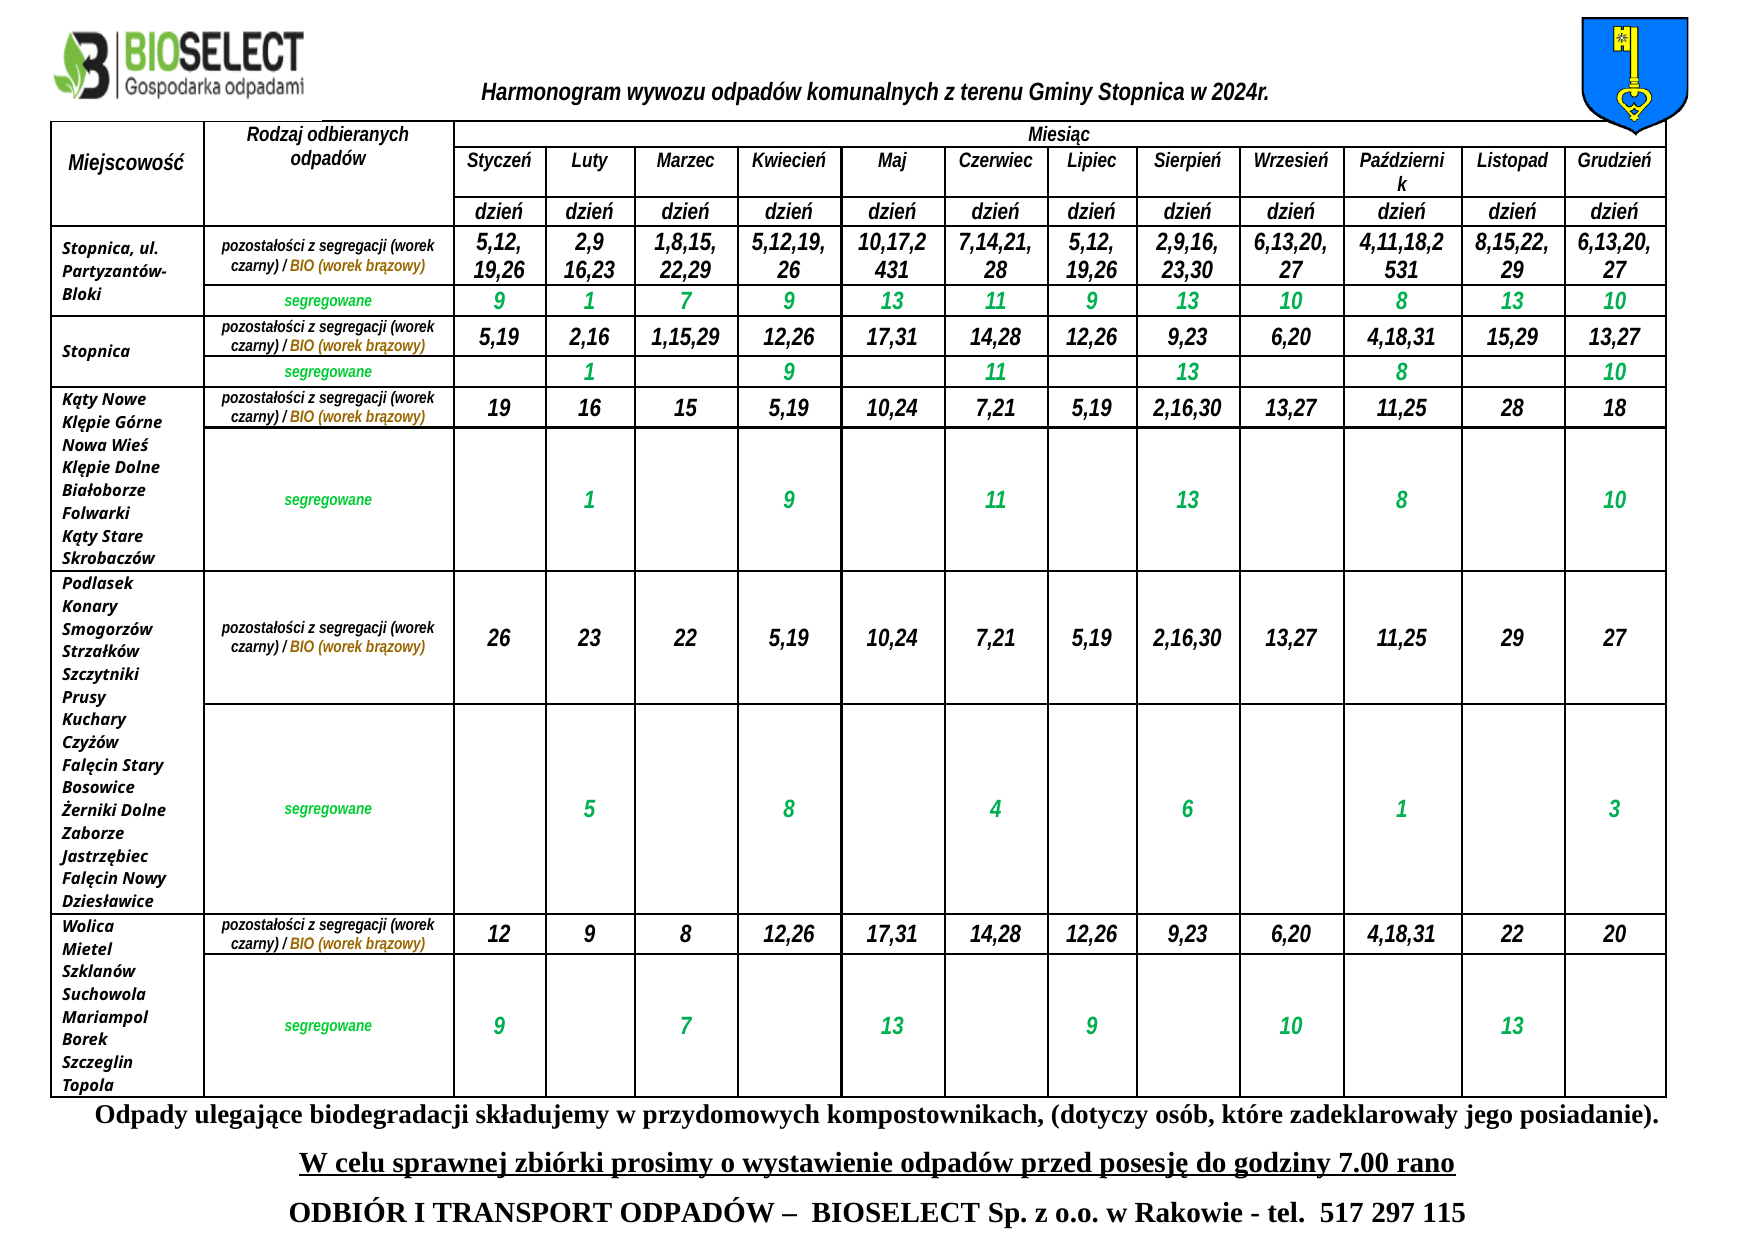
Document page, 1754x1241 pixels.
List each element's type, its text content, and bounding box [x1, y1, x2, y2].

table_cell dzień [1241, 198, 1343, 225]
table_cell Czerwiec [946, 148, 1047, 196]
table_cell segregowane [205, 955, 453, 1096]
table_cell 8 [636, 915, 737, 953]
table_cell 1 [547, 286, 634, 315]
table_cell segregowane [205, 286, 453, 315]
table_cell 4,11,18,2531 [1345, 227, 1461, 284]
table_cell [455, 357, 545, 386]
text Harmonogram wywozu odpadów komunalnych z terenu Gminy Stopnica w 2024r. [322, 77, 1581, 106]
table_cell [1241, 429, 1343, 570]
table_cell dzień [1138, 198, 1239, 225]
table_cell segregowane [205, 357, 453, 386]
table_cell 2,9,16, 23,30 [1138, 227, 1239, 284]
table_cell 1 [547, 357, 634, 386]
table_cell 13,27 [1241, 572, 1343, 703]
table_cell 13 [1138, 286, 1239, 315]
table_cell [1049, 357, 1136, 386]
table_cell [1049, 429, 1136, 570]
table_cell 10 [1566, 286, 1665, 315]
table_cell dzień [946, 198, 1047, 225]
table_cell 15,29 [1463, 317, 1564, 355]
table_cell 9 [739, 357, 840, 386]
table_cell pozostałości z segregacji (worek czarny) / BIO (worek brązowy) [205, 227, 453, 284]
table_cell 7,21 [946, 388, 1047, 426]
table_header Miejscowość [52, 122, 203, 225]
table_cell 23 [547, 572, 634, 703]
table_cell 9 [455, 955, 545, 1096]
table_cell 17,31 [843, 915, 944, 953]
table_cell Kwiecień [739, 148, 840, 196]
table_cell [455, 429, 545, 570]
table_cell pozostałości z segregacji (worek czarny) / BIO (worek brązowy) [205, 388, 453, 426]
table_cell Styczeń [455, 148, 545, 196]
table_cell 15 [636, 388, 737, 426]
table_cell [455, 705, 545, 912]
table_cell 4,18,31 [1345, 915, 1461, 953]
table_cell 7 [636, 286, 737, 315]
table_cell 8 [1345, 286, 1461, 315]
table_cell 26 [455, 572, 545, 703]
table_cell 9,23 [1138, 915, 1239, 953]
table_cell 8 [739, 705, 840, 912]
table_cell 2,9 16,23 [547, 227, 634, 284]
table_cell [1566, 955, 1665, 1096]
table_cell 13 [1463, 286, 1564, 315]
table_cell Luty [547, 148, 634, 196]
table_cell Wrzesień [1241, 148, 1343, 196]
table_cell [1463, 429, 1564, 570]
table_cell 7 [636, 955, 737, 1096]
table_cell 13,27 [1566, 317, 1665, 355]
table_cell 8,15,22,29 [1463, 227, 1564, 284]
table_cell dzień [843, 198, 944, 225]
table_cell [946, 955, 1047, 1096]
table_cell dzień [1345, 198, 1461, 225]
table_cell 5,12, 19,26 [455, 227, 545, 284]
table_cell 8 [1345, 357, 1461, 386]
table_cell 1,15,29 [636, 317, 737, 355]
table_cell dzień [1566, 198, 1665, 225]
table_cell 12 [455, 915, 545, 953]
table_cell 11 [946, 286, 1047, 315]
text W celu sprawnej zbiórki prosimy o wystawienie odpadów przed posesję do godziny 7.00 rano [59, 1145, 1695, 1178]
table_cell 8 [1345, 429, 1461, 570]
table_cell 6,13,20,27 [1566, 227, 1665, 284]
table_cell Kąty Nowe Klępie Górne Nowa Wieś Klępie Dolne Białoborze Folwarki Kąty Stare Skrobaczów [52, 388, 203, 570]
table_cell 22 [636, 572, 737, 703]
table_cell [1345, 955, 1461, 1096]
table_cell 10 [1566, 357, 1665, 386]
table_cell segregowane [205, 429, 453, 570]
table_cell Listopad [1463, 148, 1564, 196]
table_cell 9 [455, 286, 545, 315]
table_cell [636, 357, 737, 386]
table_cell 16 [547, 388, 634, 426]
picture [1581, 17, 1689, 136]
table_cell 5,19 [739, 388, 840, 426]
table_cell 12,26 [1049, 915, 1136, 953]
table_cell 20 [1566, 915, 1665, 953]
table_cell 13 [1463, 955, 1564, 1096]
table_cell [636, 705, 737, 912]
table_cell Podlasek Konary Smogorzów Strzałków Szczytniki Prusy Kuchary Czyżów Falęcin Stary Bosowice Żerniki Dolne Zaborze Jastrzębiec Falęcin Nowy Dziesławice [52, 572, 203, 912]
text Odpady ulegające biodegradacji składujemy w przydomowych kompostownikach, (dotyczy osób, które zadeklarowały jego posiadanie). [59, 1098, 1695, 1129]
table_cell 13 [843, 955, 944, 1096]
table_header Miesiąc [455, 122, 1665, 146]
table_cell [1138, 955, 1239, 1096]
table_cell 27 [1566, 572, 1665, 703]
table_cell Sierpień [1138, 148, 1239, 196]
table_cell Grudzień [1566, 148, 1665, 196]
table_cell 1,8,15, 22,29 [636, 227, 737, 284]
table_cell 6,20 [1241, 915, 1343, 953]
table_cell 10 [1566, 429, 1665, 570]
table_cell Stopnica, ul. Partyzantów- Bloki [52, 227, 203, 315]
table_cell [1463, 705, 1564, 912]
table_cell [1463, 357, 1564, 386]
table_cell 13,27 [1241, 388, 1343, 426]
table_cell 13 [843, 286, 944, 315]
table_cell 5,12,19,26 [739, 227, 840, 284]
table_cell 1 [1345, 705, 1461, 912]
table_cell 7,21 [946, 572, 1047, 703]
table_cell 4,18,31 [1345, 317, 1461, 355]
table_cell 11,25 [1345, 572, 1461, 703]
table_cell 9 [1049, 286, 1136, 315]
table_cell 2,16,30 [1138, 388, 1239, 426]
table_cell 6 [1138, 705, 1239, 912]
table_cell 10,24 [843, 572, 944, 703]
table_cell Październik [1345, 148, 1461, 196]
table_cell 9 [1049, 955, 1136, 1096]
table_cell Stopnica [52, 317, 203, 386]
table_cell 9 [547, 915, 634, 953]
table_cell [1049, 705, 1136, 912]
table_cell 9 [739, 286, 840, 315]
table_cell 11,25 [1345, 388, 1461, 426]
table_cell 11 [946, 357, 1047, 386]
table_cell [636, 429, 737, 570]
table_cell 18 [1566, 388, 1665, 426]
table_cell Marzec [636, 148, 737, 196]
table_cell dzień [636, 198, 737, 225]
table_cell 19 [455, 388, 545, 426]
table_cell 9 [739, 429, 840, 570]
table_cell 7,14,21,28 [946, 227, 1047, 284]
table_cell pozostałości z segregacji (worek czarny) / BIO (worek brązowy) [205, 915, 453, 953]
table_cell 10,17,2431 [843, 227, 944, 284]
table_cell 17,31 [843, 317, 944, 355]
table_cell 6,20 [1241, 317, 1343, 355]
table_cell 10 [1241, 955, 1343, 1096]
table_cell 14,28 [946, 317, 1047, 355]
table_cell 13 [1138, 429, 1239, 570]
table_cell 5,19 [1049, 388, 1136, 426]
table_cell dzień [455, 198, 545, 225]
table_header Rodzaj odbieranych odpadów [205, 122, 453, 225]
table_cell 6,13,20,27 [1241, 227, 1343, 284]
table_cell [1241, 705, 1343, 912]
table_cell 1 [547, 429, 634, 570]
table_cell dzień [1049, 198, 1136, 225]
table_cell 5,12, 19,26 [1049, 227, 1136, 284]
table_cell 5,19 [455, 317, 545, 355]
table_cell 12,26 [1049, 317, 1136, 355]
table_cell [739, 955, 840, 1096]
table_cell 12,26 [739, 317, 840, 355]
table_cell Lipiec [1049, 148, 1136, 196]
table_cell 5 [547, 705, 634, 912]
table_cell dzień [1463, 198, 1564, 225]
table_cell 28 [1463, 388, 1564, 426]
table_cell 2,16,30 [1138, 572, 1239, 703]
table_cell [843, 357, 944, 386]
table_cell 4 [946, 705, 1047, 912]
table_cell [843, 429, 944, 570]
table_cell 29 [1463, 572, 1564, 703]
table_cell dzień [547, 198, 634, 225]
table_cell pozostałości z segregacji (worek czarny) / BIO (worek brązowy) [205, 572, 453, 703]
table_cell 13 [1138, 357, 1239, 386]
table_cell 11 [946, 429, 1047, 570]
table_cell 22 [1463, 915, 1564, 953]
table_cell dzień [739, 198, 840, 225]
table_cell 5,19 [739, 572, 840, 703]
table_cell 5,19 [1049, 572, 1136, 703]
table_cell 3 [1566, 705, 1665, 912]
table_cell [547, 955, 634, 1096]
text ODBIÓR I TRANSPORT ODPADÓW – BIOSELECT Sp. z o.o. w Rakowie - tel. 517 297 115 [59, 1195, 1695, 1229]
table_cell [843, 705, 944, 912]
table_cell segregowane [205, 705, 453, 912]
table_cell 10 [1241, 286, 1343, 315]
table_cell 2,16 [547, 317, 634, 355]
table_cell Maj [843, 148, 944, 196]
table_cell 12,26 [739, 915, 840, 953]
table_cell 9,23 [1138, 317, 1239, 355]
table_cell [1241, 357, 1343, 386]
table_cell pozostałości z segregacji (worek czarny) / BIO (worek brązowy) [205, 317, 453, 355]
table_cell 10,24 [843, 388, 944, 426]
table_cell 14,28 [946, 915, 1047, 953]
table_cell Wolica Mietel Szklanów Suchowola Mariampol Borek Szczeglin Topola [52, 915, 203, 1096]
